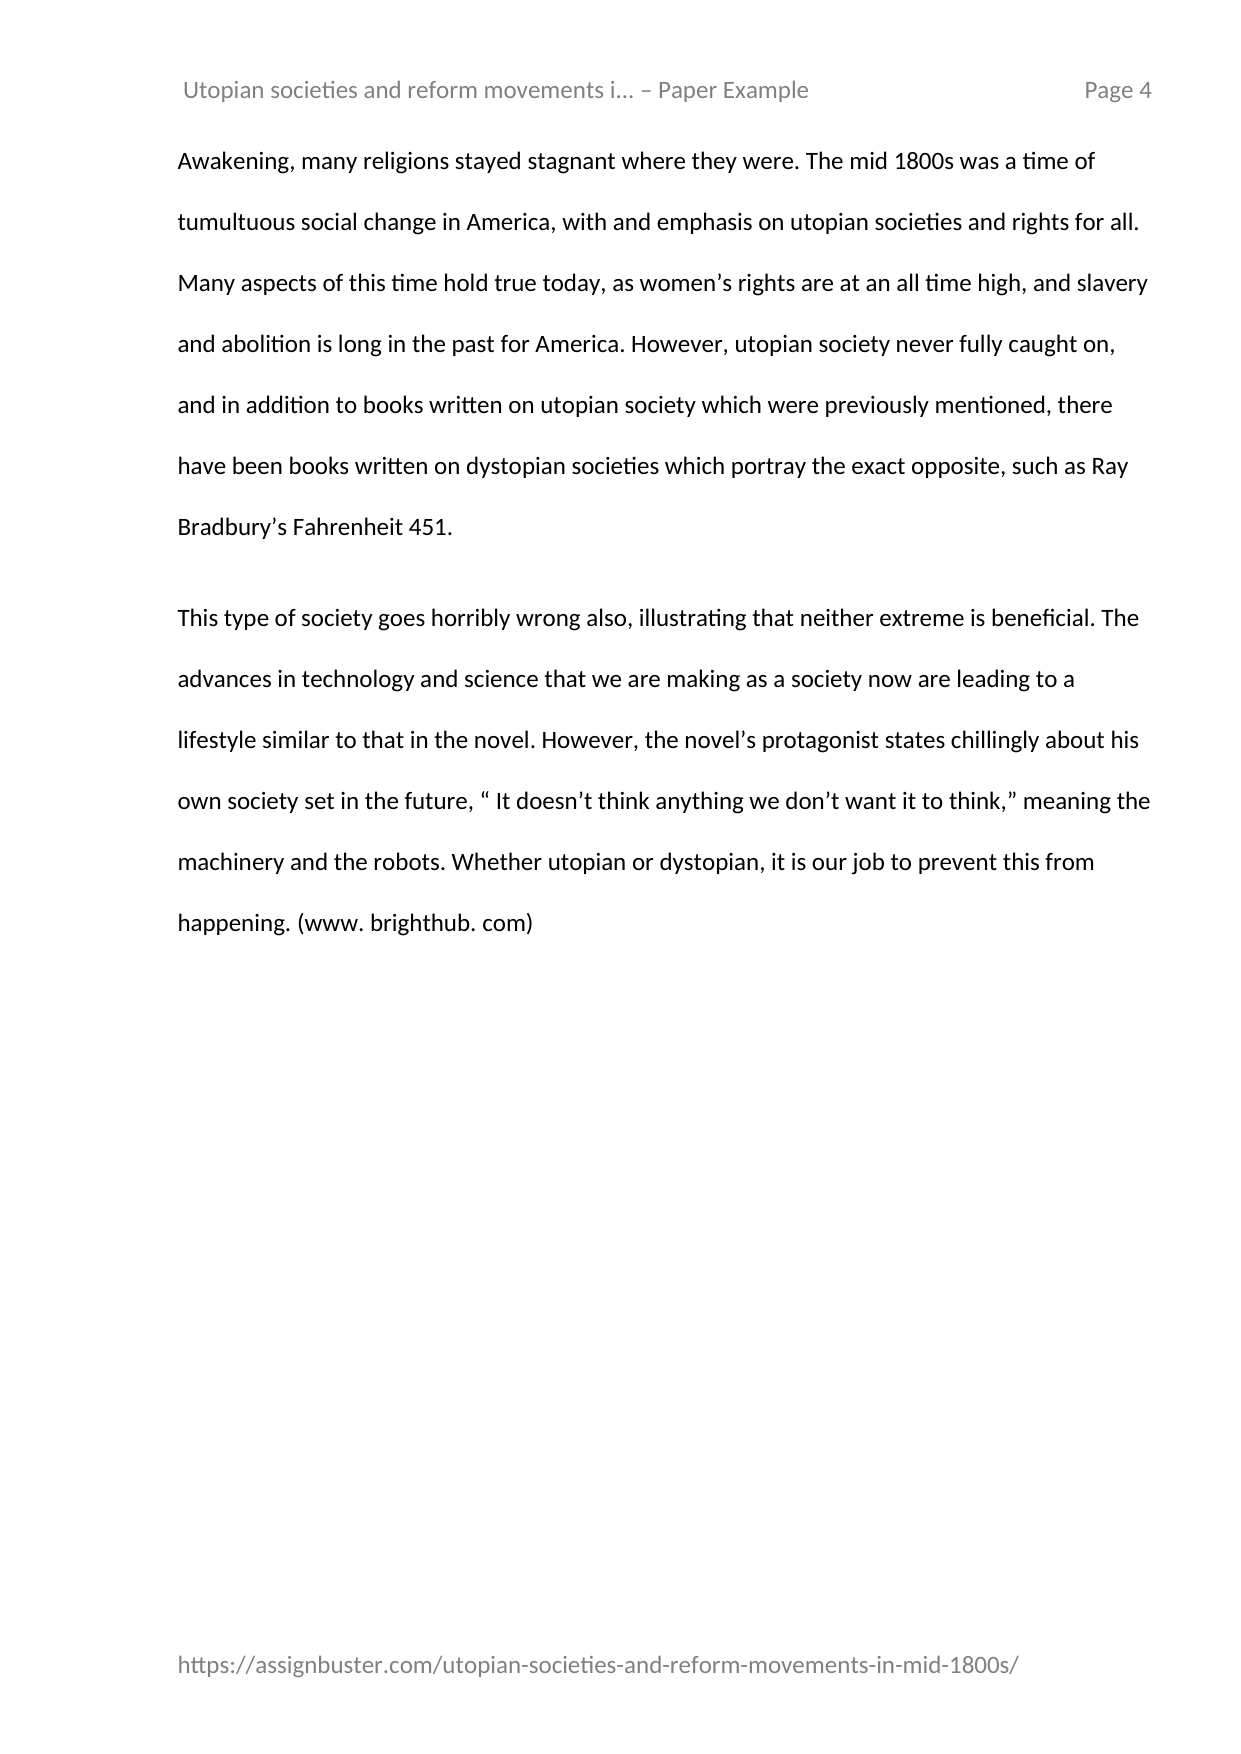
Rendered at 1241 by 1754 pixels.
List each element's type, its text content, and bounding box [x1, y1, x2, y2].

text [177, 145, 1152, 542]
text This type of society goes horribly wrong also, illustrating that neither extreme is beneficial. The advances in technology and science that we are making as a society now are leading to a lifestyle similar to that in the novel. However, the novel’s protagonist states chillingly about his own society set in the future, “ It doesn’t think anything we don’t want it to think,” meaning the machinery and the robots. Whether utopian or dystopian, it is our job to prevent this from happening. (www. brighthub. com) [177, 602, 1152, 937]
